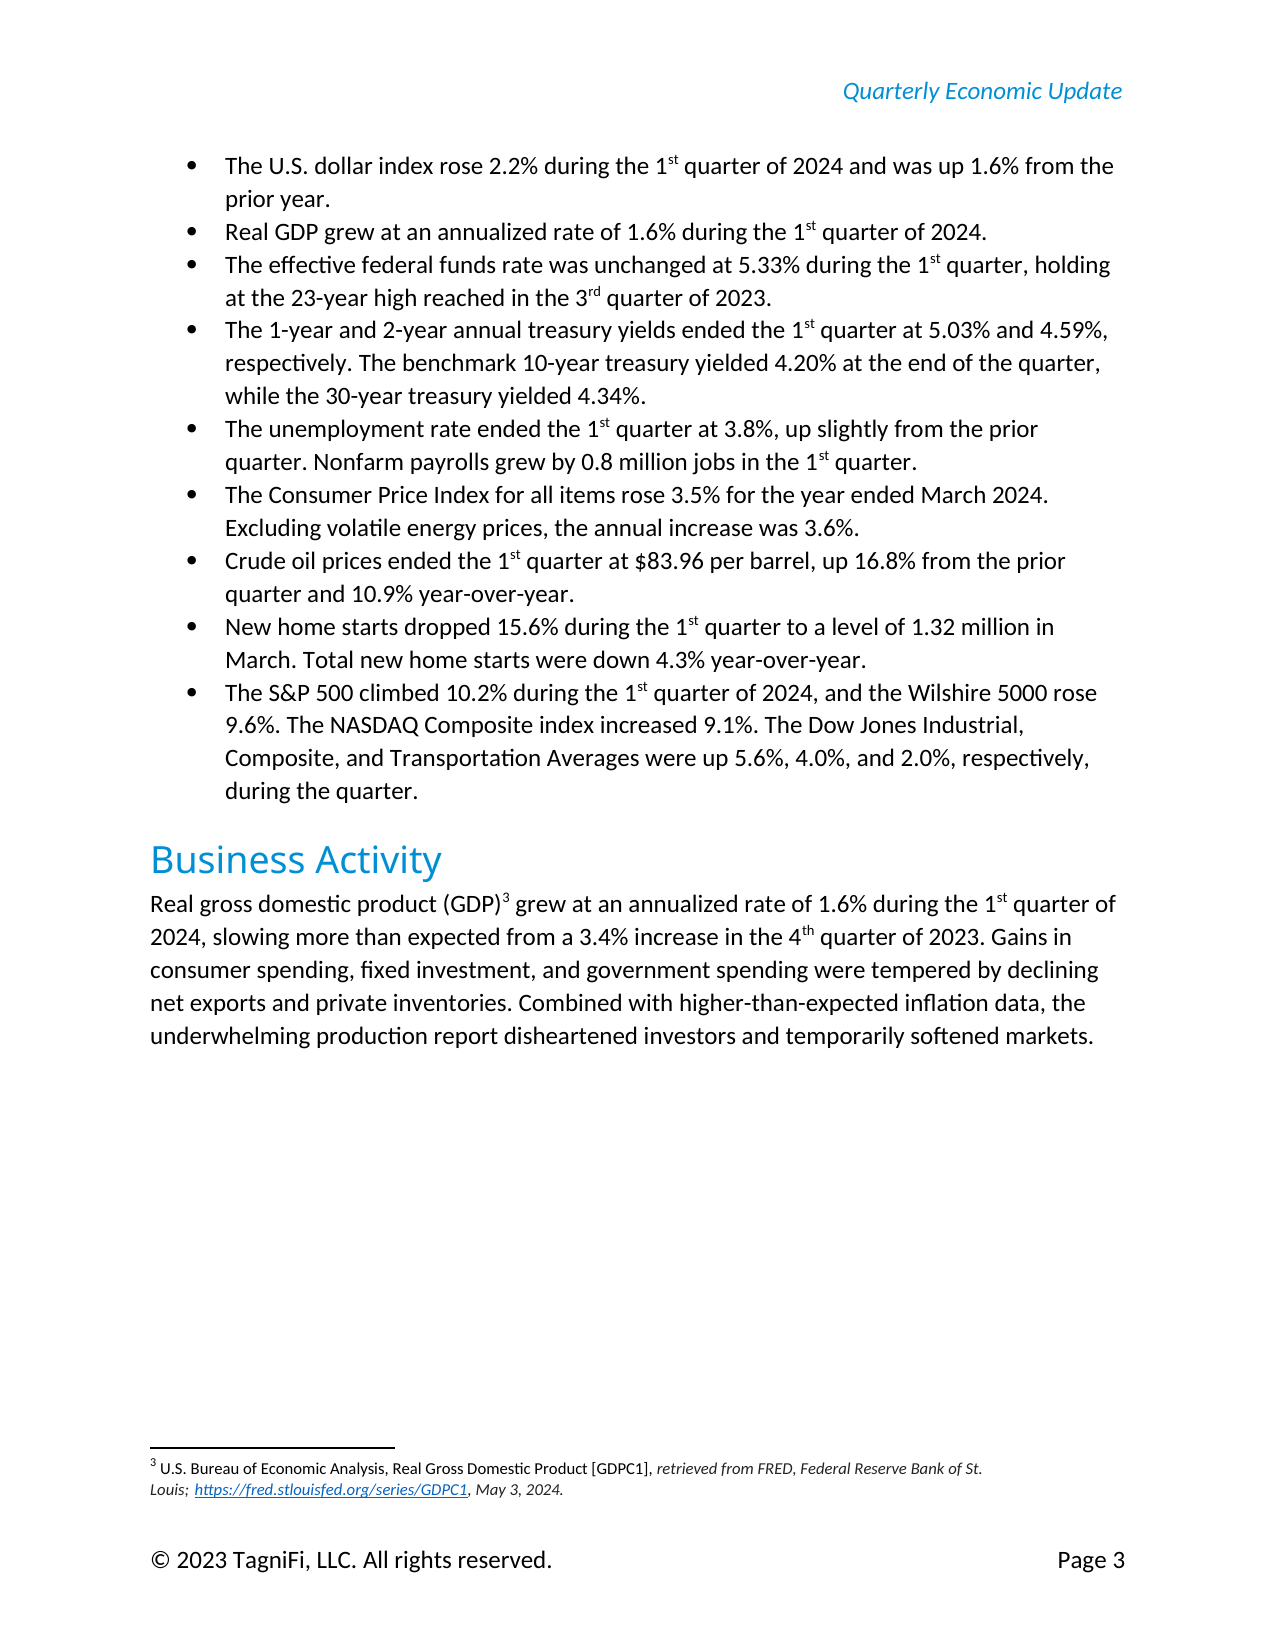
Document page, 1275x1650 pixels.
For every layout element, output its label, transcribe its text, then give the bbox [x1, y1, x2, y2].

list The S&P 500 climbed 10.2% during the 1st quarter of 2024, and the Wilshire 5000 rose 9.6%. The NASDAQ Composite index increased 9.1%. The Dow Jones Industrial, Composite, and Transportation Averages were up 5.6%, 4.0%, and 2.0%, respectively, during the quarter. [187, 677, 1125, 806]
list The U.S. dollar index rose 2.2% during the 1st quarter of 2024 and was up 1.6% from the prior year. [187, 150, 1125, 213]
list Real GDP grew at an annualized rate of 1.6% during the 1st quarter of 2024. [187, 216, 1125, 246]
list The unemployment rate ended the 1st quarter at 3.8%, up slightly from the prior quarter. Nonfarm payrolls grew by 0.8 million jobs in the 1st quarter. [187, 413, 1125, 477]
list The effective federal funds rate was unchanged at 5.33% during the 1st quarter, holding at the 23-year high reached in the 3rd quarter of 2023. [187, 249, 1125, 312]
subtitle Business Activity [150, 833, 1125, 884]
list Crude oil prices ended the 1st quarter at $83.96 per barrel, up 16.8% from the prior quarter and 10.9% year-over-year. [187, 545, 1125, 608]
list New home starts dropped 15.6% during the 1st quarter to a level of 1.32 million in March. Total new home starts were down 4.3% year-over-year. [187, 611, 1125, 674]
list The Consumer Price Index for all items rose 3.5% for the year ended March 2024. Excluding volatile energy prices, the annual increase was 3.6%. [187, 479, 1125, 543]
list The 1-year and 2-year annual treasury yields ended the 1st quarter at 5.03% and 4.59%, respectively. The benchmark 10-year treasury yielded 4.20% at the end of the quarter, while the 30-year treasury yielded 4.34%. [187, 314, 1125, 411]
text Real gross domestic product (GDP) grew at an annualized rate of 1.6% during the 1st quarter of 2024, slowing more than expected from a 3.4% increase in the 4th quarter of 2023. Gains in consumer spending, fixed investment, and government spending were tempered by declining net exports and private inventories. Combined with higher-than-expected inflation data, the underwhelming production report disheartened investors and temporarily softened markets. [150, 888, 1125, 1051]
